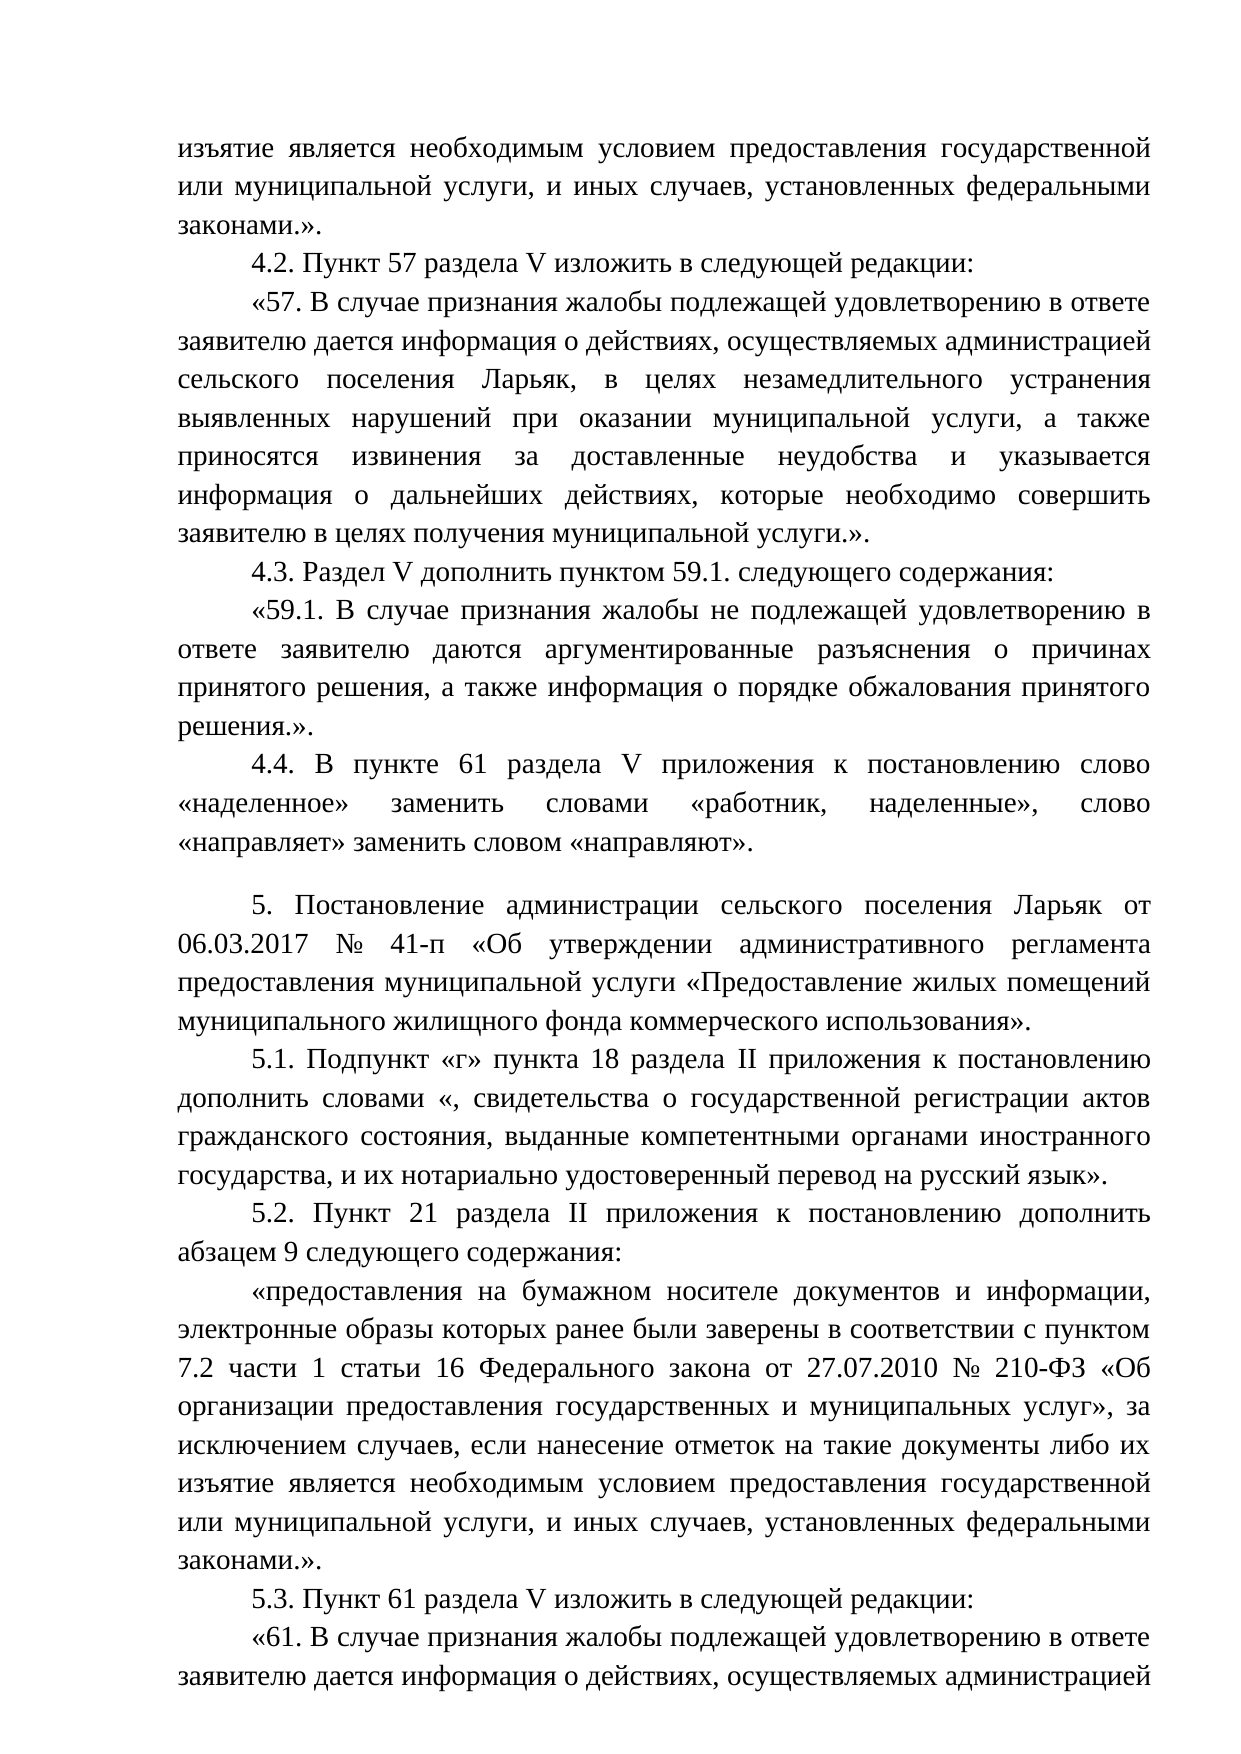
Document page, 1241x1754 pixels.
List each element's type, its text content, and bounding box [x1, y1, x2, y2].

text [177, 1619, 1152, 1692]
text «59.1. В случае признания жалобы не подлежащей удовлетворению в ответе заявителю даются аргументированные разъяснения о причинах принятого решения, а также информация о порядке обжалования принятого решения.». [177, 592, 1152, 742]
text 5.2. Пункт 21 раздела II приложения к постановлению дополнить абзацем 9 следующего содержания: [177, 1196, 1152, 1268]
text «57. В случае признания жалобы подлежащей удовлетворению в ответе заявителю дается информация о действиях, осуществляемых администрацией сельского поселения Ларьяк, в целях незамедлительного устранения выявленных нарушений при оказании муниципальной услуги, а также приносятся извинения за доставленные неудобства и указывается информация о дальнейших действиях, которые необходимо совершить заявителю в целях получения муниципальной услуги.». [177, 284, 1152, 549]
text 4.2. Пункт 57 раздела V изложить в следующей редакции: [251, 246, 1152, 279]
text 5.1. Подпункт «г» пункта 18 раздела II приложения к постановлению дополнить словами «, свидетельства о государственной регистрации актов гражданского состояния, выданные компетентными органами иностранного государства, и их нотариально удостоверенный перевод на русский язык». [177, 1041, 1152, 1191]
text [177, 130, 1152, 241]
text 5. Постановление администрации сельского поселения Ларьяк от 06.03.2017 № 41-п «Об утверждении административного регламента предоставления муниципальной услуги «Предоставление жилых помещений муниципального жилищного фонда коммерческого использования». [177, 887, 1152, 1036]
text 4.3. Раздел V дополнить пунктом 59.1. следующего содержания: [251, 554, 1152, 587]
text 4.4. В пункте 61 раздела V приложения к постановлению слово «наделенное» заменить словами «работник, наделенные», слово «направляет» заменить словом «направляют». [177, 747, 1152, 857]
text 5.3. Пункт 61 раздела V изложить в следующей редакции: [251, 1581, 1152, 1614]
